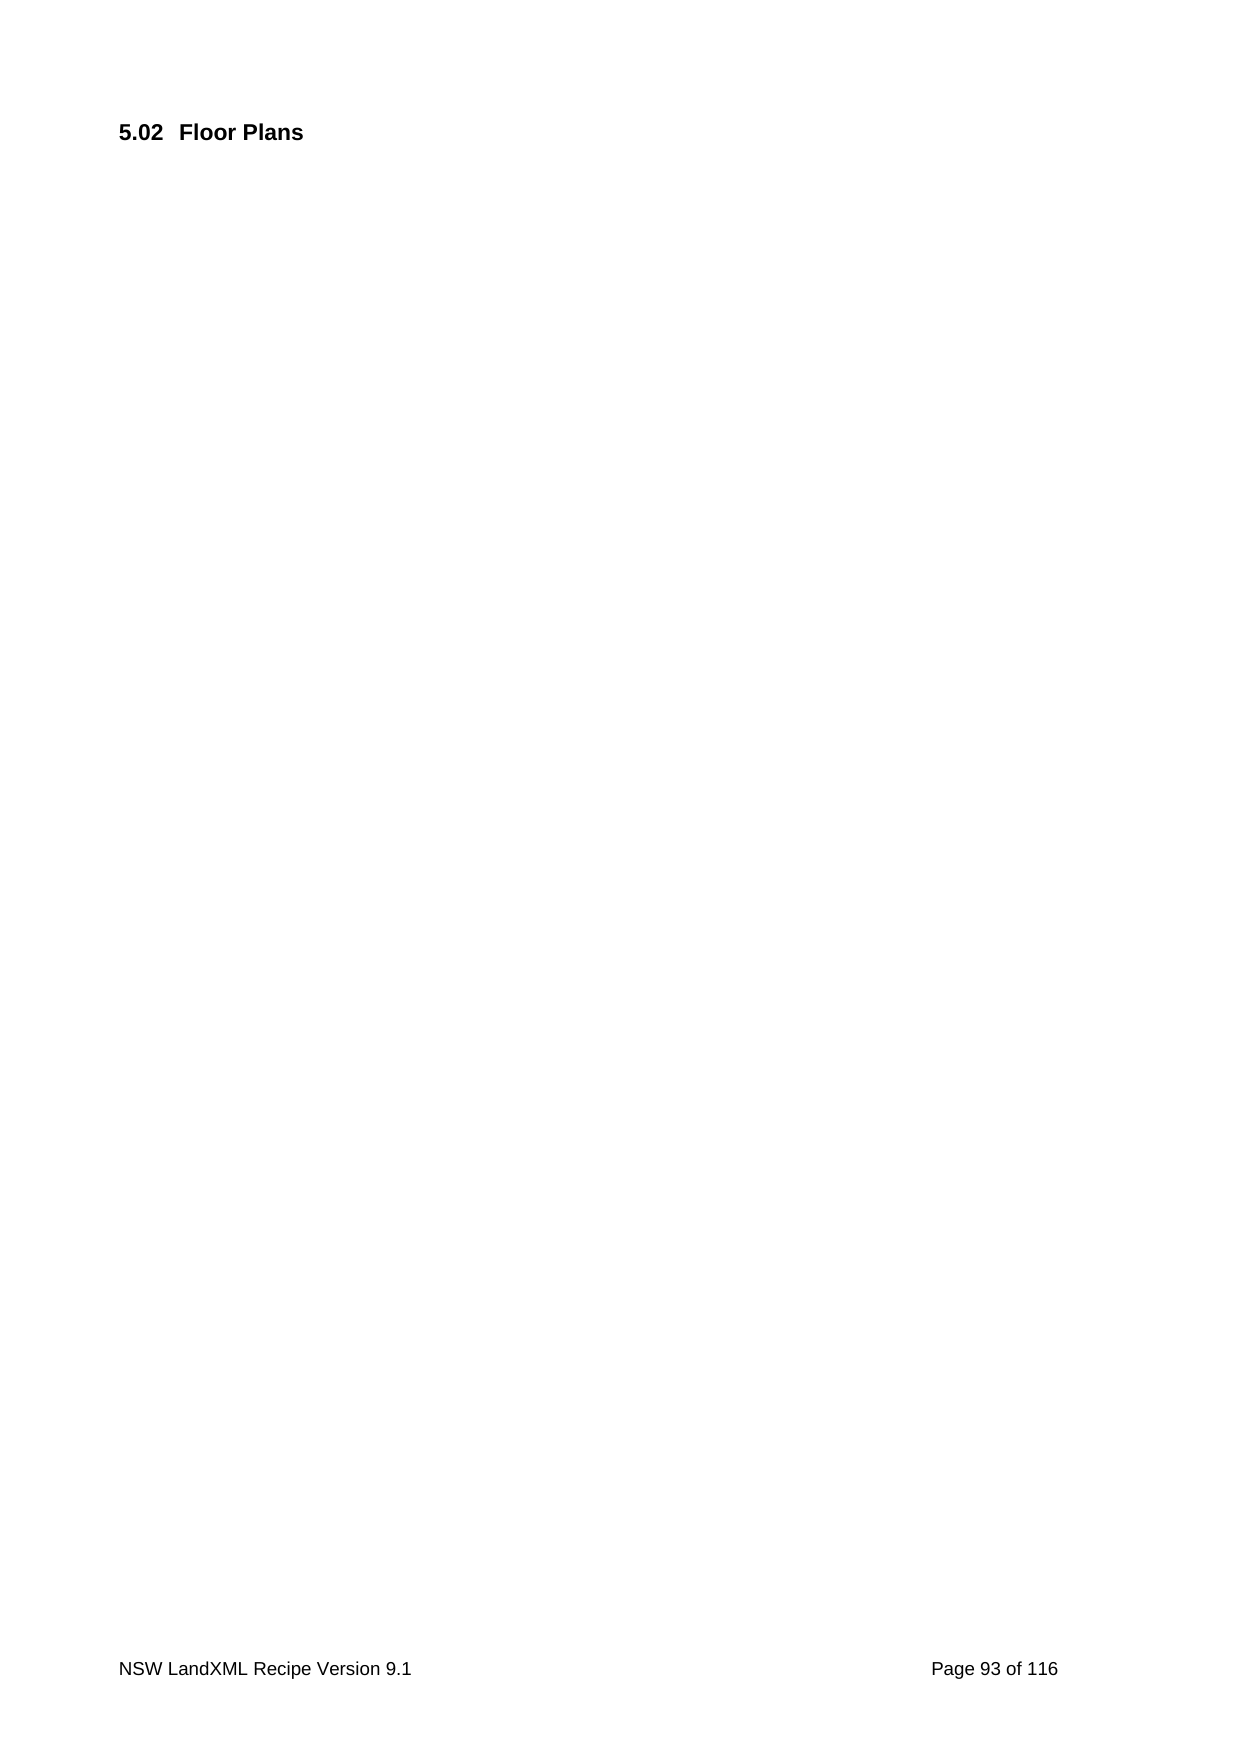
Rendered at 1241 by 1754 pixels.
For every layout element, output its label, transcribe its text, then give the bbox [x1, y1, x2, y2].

text 5.02 Floor Plans [119, 119, 1123, 145]
